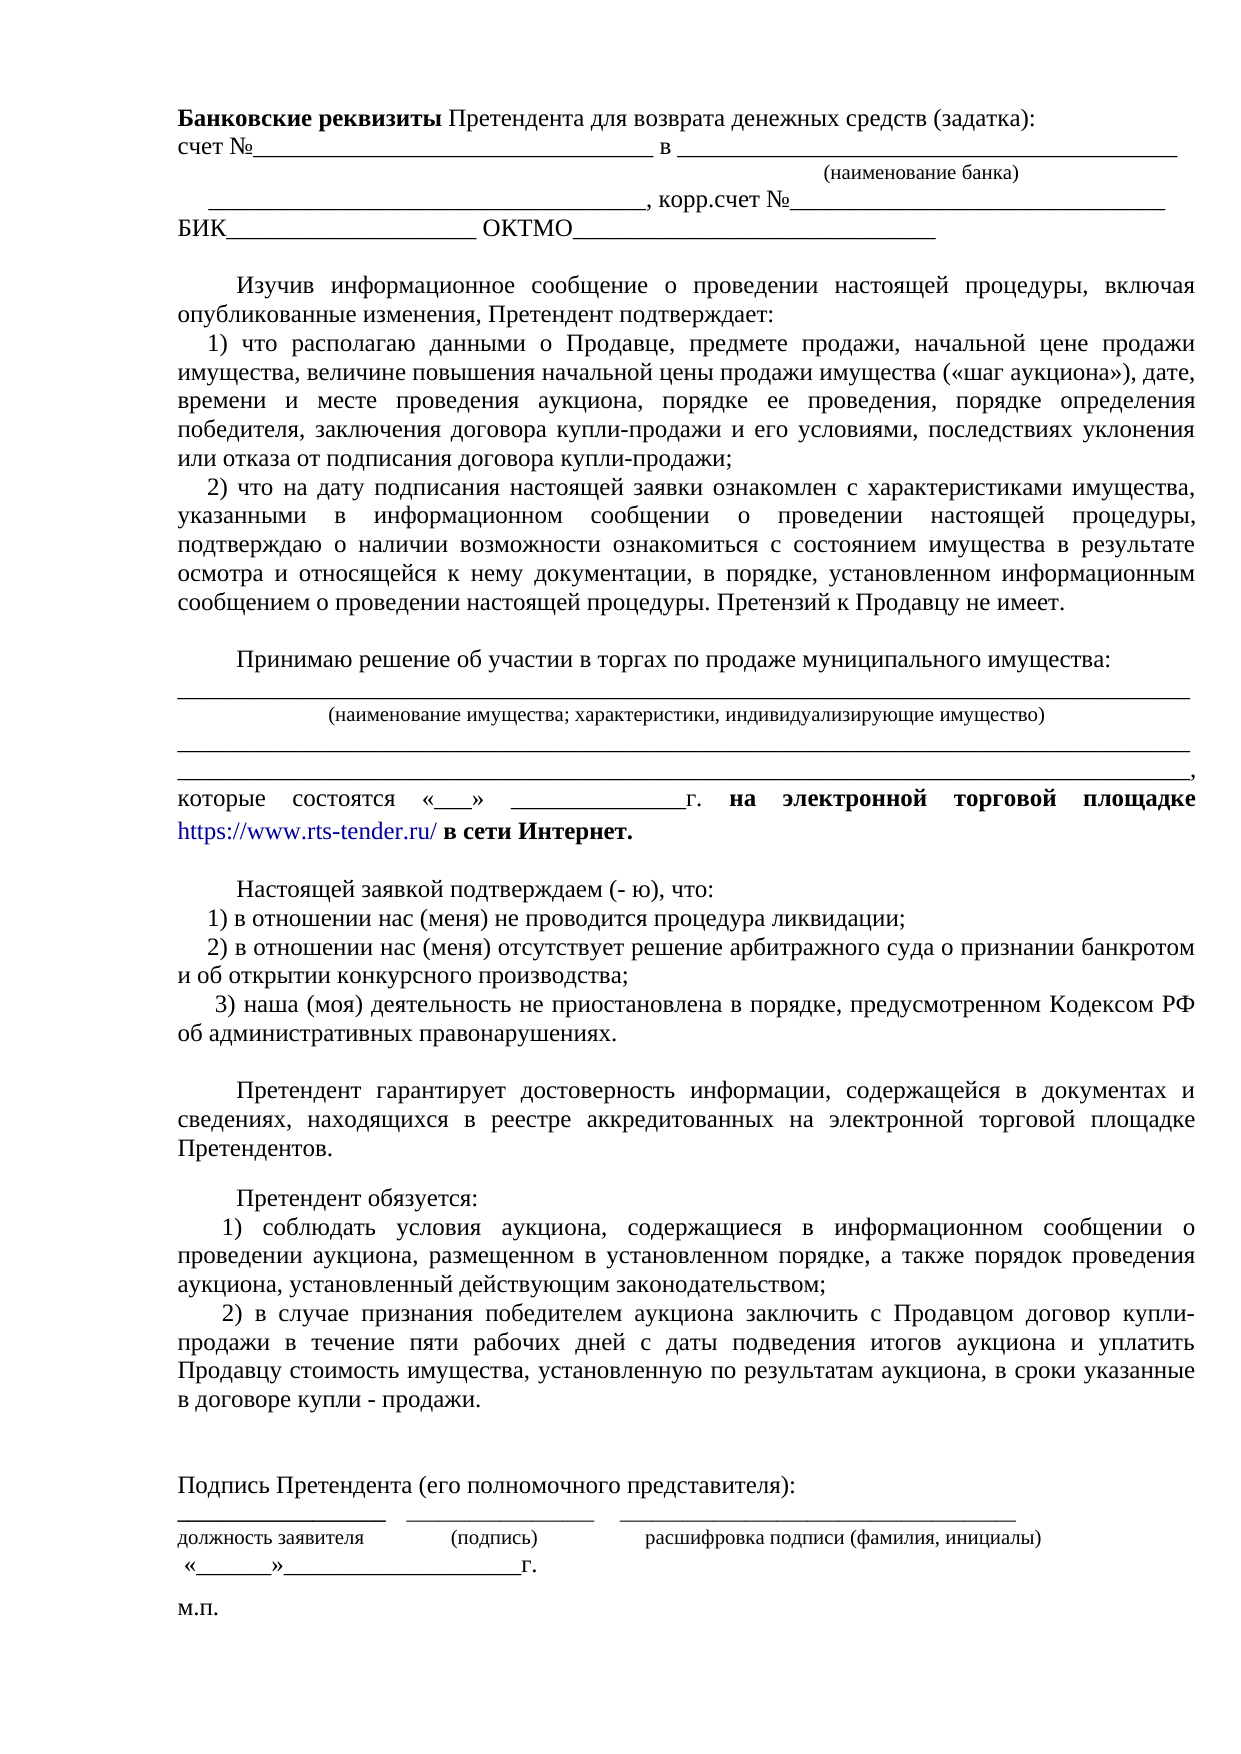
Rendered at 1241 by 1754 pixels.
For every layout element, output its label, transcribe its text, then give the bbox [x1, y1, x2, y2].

text которые состоятся «___» ______________г. на электронной торговой площадке https://www.rts-tender.ru/ в сети Интернет. [177, 783, 1196, 845]
text Претендент гарантирует достоверность информации, содержащейся в документах и сведениях, находящихся в реестре аккредитованных на электронной торговой площадке Претендентов. [177, 1076, 1196, 1162]
text _________________________________________________________________________________ [177, 726, 1196, 754]
text «______»___________________г. [177, 1549, 1196, 1578]
text 1) соблюдать условия аукциона, содержащиеся в информационном сообщении о проведении аукциона, размещенном в установленном порядке, а также порядок проведения аукциона, установленный действующим законодательством; [177, 1212, 1196, 1298]
text _________________________________________________________________________________, [177, 754, 1196, 783]
text 3) наша (моя) деятельность не приостановлена в порядке, предусмотренном Кодексом РФ об административных правонарушениях. [177, 989, 1196, 1047]
text м.п. [177, 1592, 1196, 1621]
text Настоящей заявкой подтверждаем (- ю), что: [177, 874, 1196, 903]
text (наименование банка) [177, 160, 1196, 184]
text ____________________ __________________ ______________________________________ [177, 1499, 1196, 1524]
text 2) что на дату подписания настоящей заявки ознакомлен с характеристиками имущества, указанными в информационном сообщении о проведении настоящей процедуры, подтверждаю о наличии возможности ознакомиться с состоянием имущества в результате осмотра и относящейся к нему документации, в порядке, установленном информационным сообщением о проведении настоящей процедуры. Претензий к Продавцу не имеет. [177, 472, 1196, 615]
text Подпись Претендента (его полномочного представителя): [177, 1471, 1196, 1499]
text (наименование имущества; характеристики, индивидуализирующие имущество) [177, 702, 1196, 726]
text Изучив информационное сообщение о проведении настоящей процедуры, включая опубликованные изменения, Претендент подтверждает: [177, 270, 1196, 328]
text Банковские реквизиты Претендента для возврата денежных средств (задатка): [177, 103, 1196, 131]
text 1) что располагаю данными о Продавце, предмете продажи, начальной цене продажи имущества, величине повышения начальной цены продажи имущества («шаг аукциона»), дате, времени и месте проведения аукциона, порядке ее проведения, порядке определения победителя, заключения договора купли-продажи и его условиями, последствиях уклонения или отказа от подписания договора купли-продажи; [177, 328, 1196, 472]
text счет №________________________________ в ________________________________________ [177, 131, 1196, 160]
text _________________________________________________________________________________ [177, 673, 1196, 702]
text 1) в отношении нас (меня) не проводится процедура ликвидации; [177, 903, 1196, 932]
text ___________________________________, корр.счет №______________________________ [177, 184, 1196, 213]
text должность заявителя (подпись) расшифровка подписи (фамилия, инициалы) [177, 1524, 1196, 1549]
text Принимаю решение об участии в торгах по продаже муниципального имущества: [177, 644, 1196, 673]
text Претендент обязуется: [177, 1187, 1196, 1212]
text 2) в случае признания победителем аукциона заключить с Продавцом договор купли-продажи в течение пяти рабочих дней с даты подведения итогов аукциона и уплатить Продавцу стоимость имущества, установленную по результатам аукциона, в сроки указанные в договоре купли - продажи. [177, 1298, 1196, 1413]
text БИК____________________ ОКТМО_____________________________ [177, 213, 1196, 242]
text 2) в отношении нас (меня) отсутствует решение арбитражного суда о признании банкротом и об открытии конкурсного производства; [177, 932, 1196, 989]
